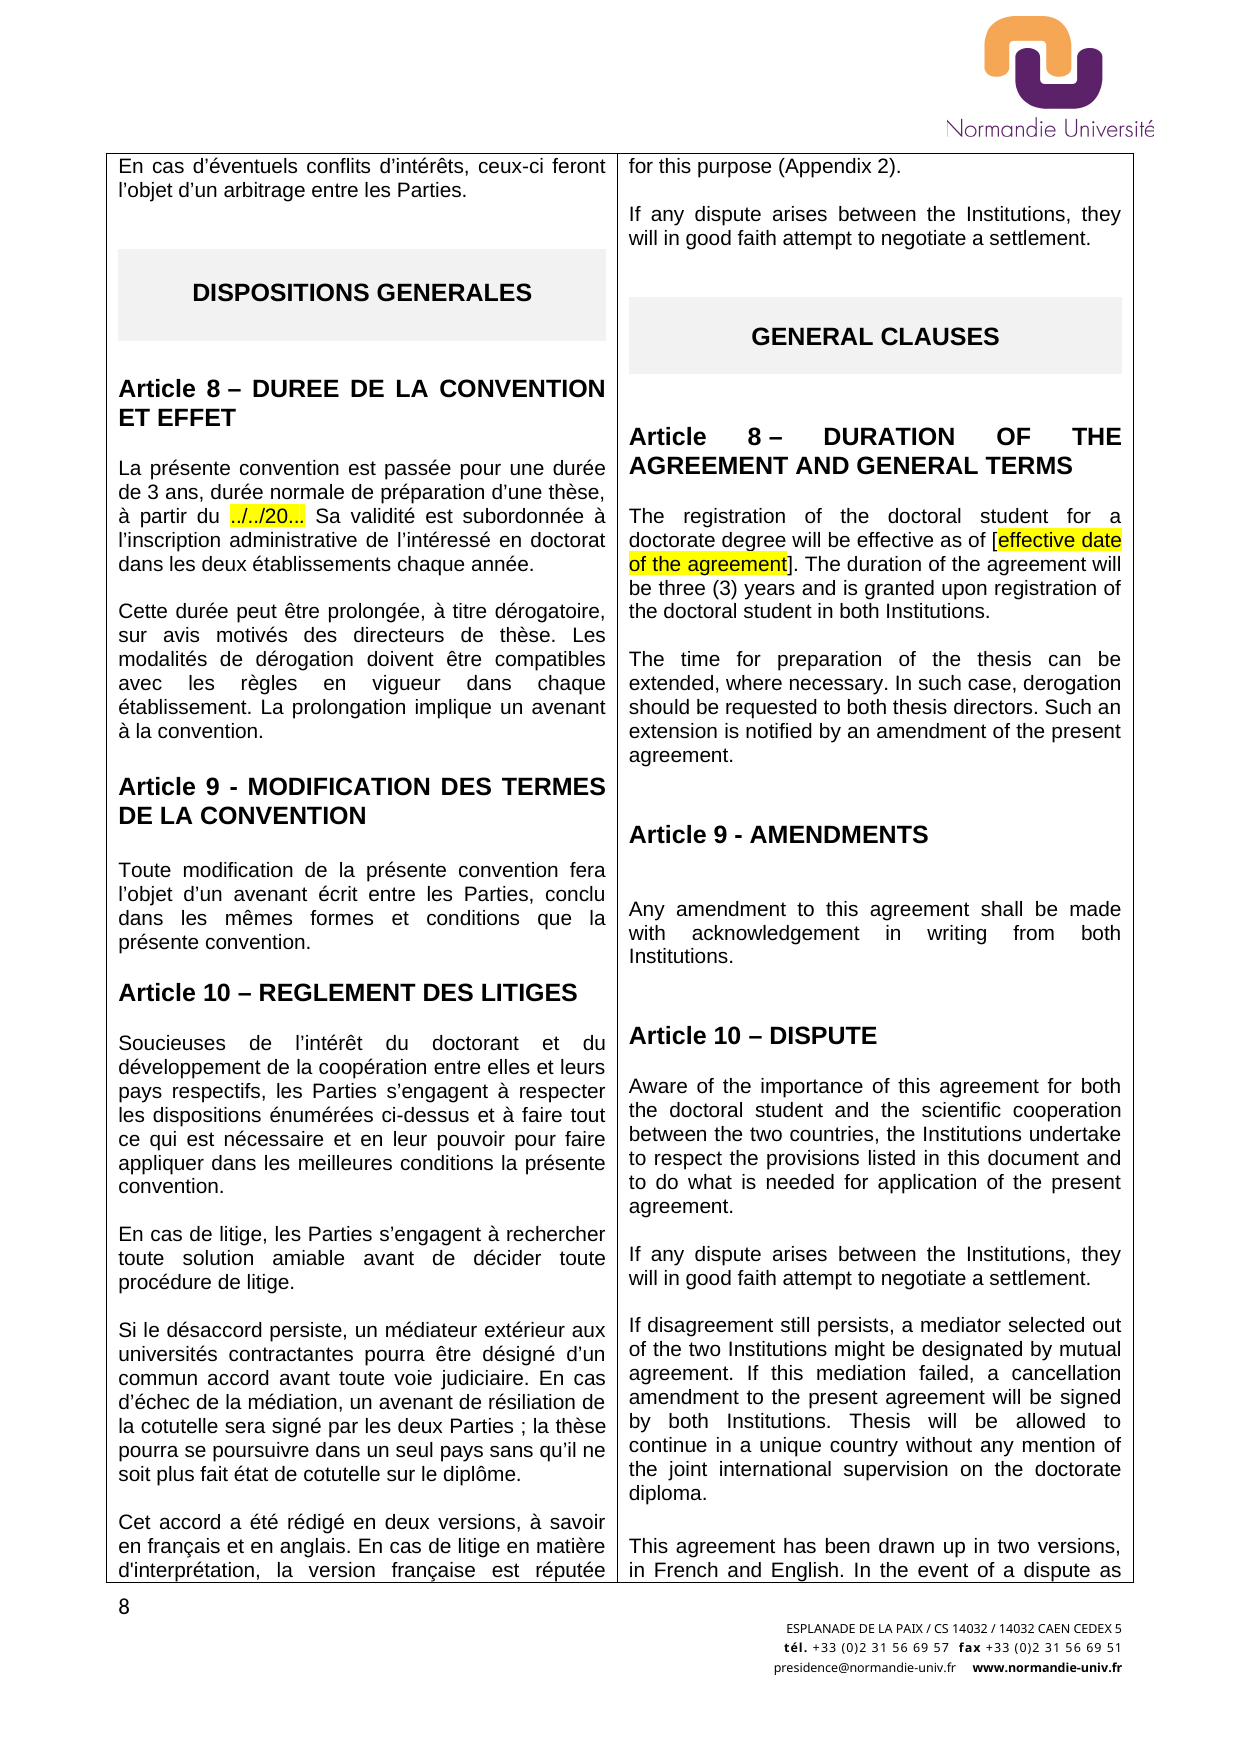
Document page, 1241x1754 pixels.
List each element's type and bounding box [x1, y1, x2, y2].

table_header [107, 154, 617, 1582]
picture [947, 16, 1154, 137]
table_header [618, 154, 1133, 1582]
